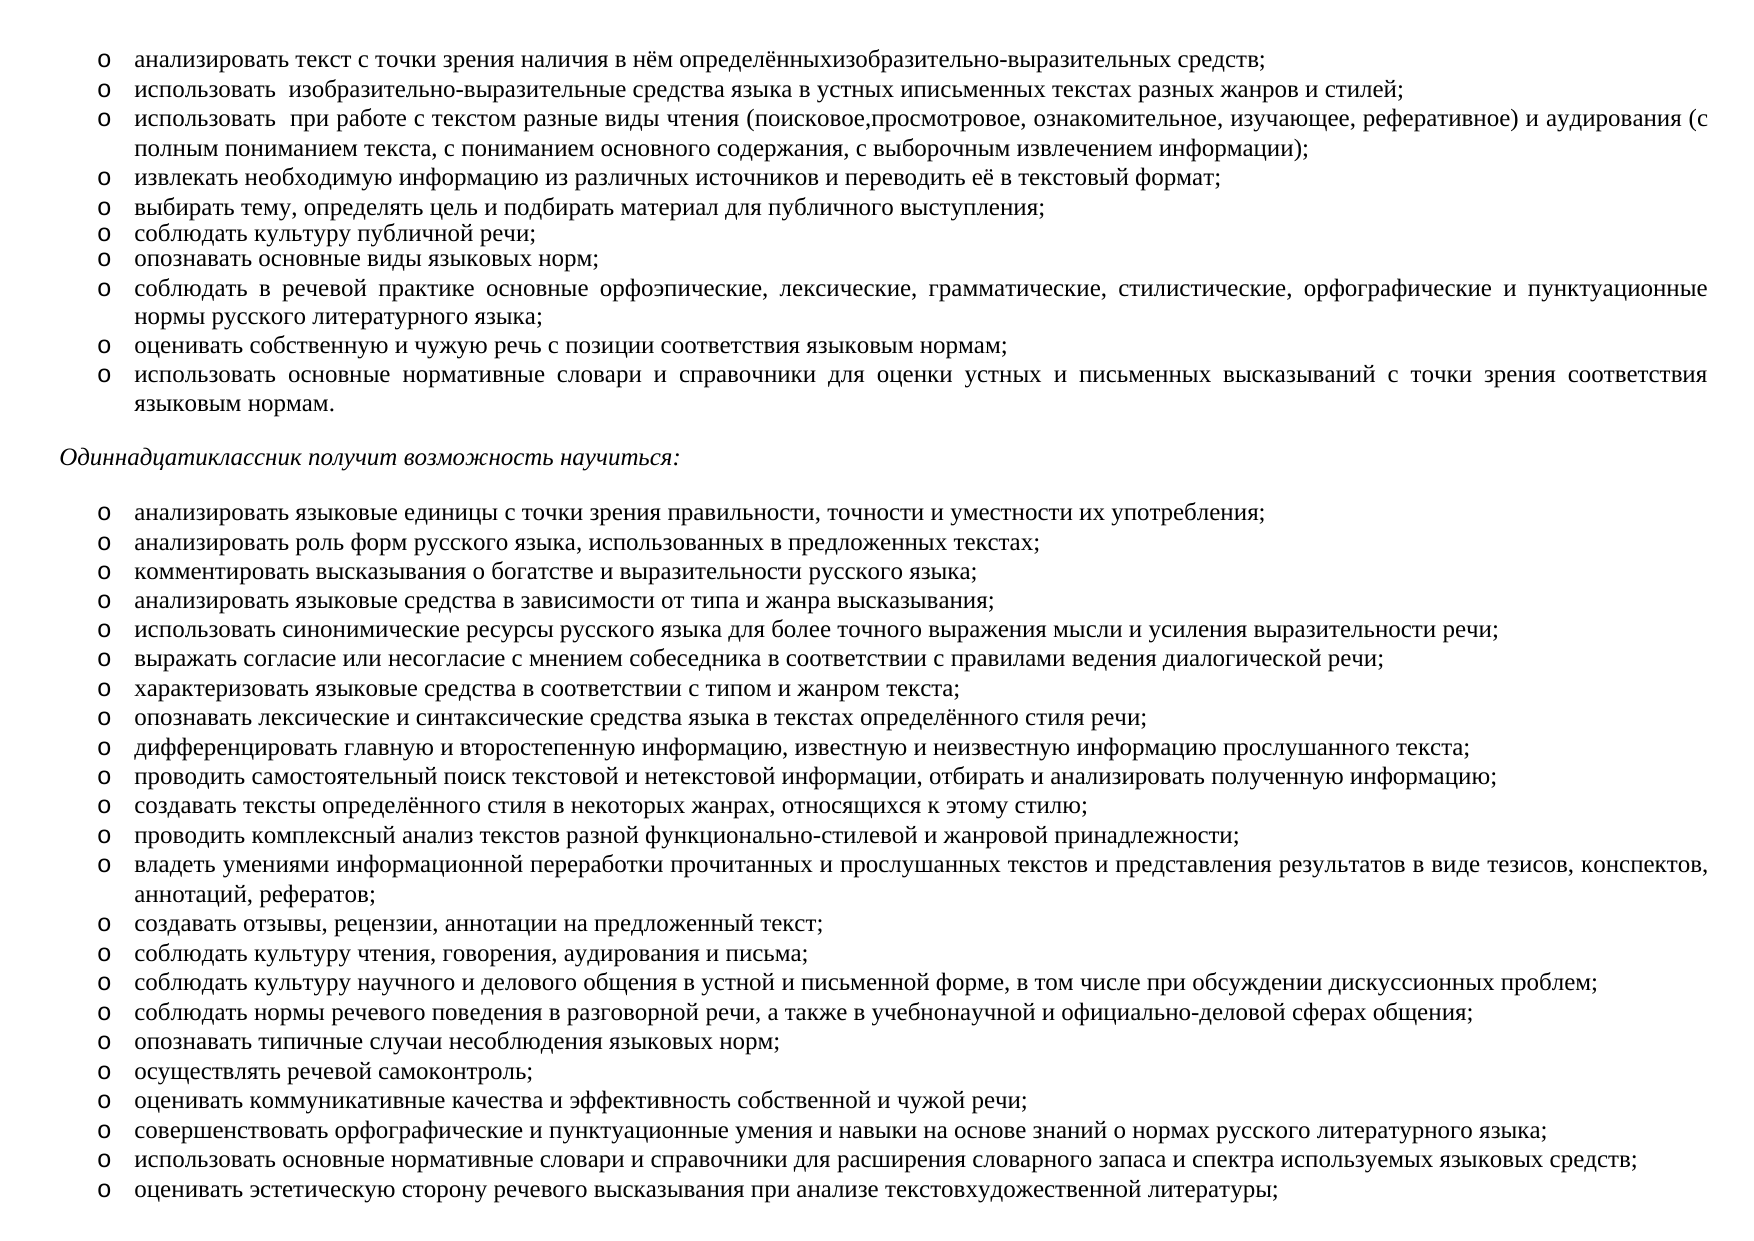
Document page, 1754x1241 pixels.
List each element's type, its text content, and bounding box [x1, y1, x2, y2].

list проводить самостоятельный поиск текстовой и нетекстовой информации, отбирать и анализировать полученную информацию; [97, 761, 1709, 790]
list совершенствовать орфографические и пунктуационные умения и навыки на основе знаний о нормах русского литературного языка; [97, 1114, 1709, 1144]
list извлекать необходимую информацию из различных источников и переводить её в текстовый формат; [97, 162, 1709, 192]
list анализировать языковые средства в зависимости от типа и жанра высказывания; [97, 585, 1709, 615]
list использовать синонимические ресурсы русского языка для более точного выражения мысли и усиления выразительности речи; [97, 615, 1709, 643]
list оценивать коммуникативные качества и эффективность собственной и чужой речи; [97, 1085, 1709, 1114]
list комментировать высказывания о богатстве и выразительности русского языка; [97, 556, 1709, 585]
list выбирать тему, определять цель и подбирать материал для публичного выступления; [97, 192, 1709, 221]
list опознавать лексические и синтаксические средства языка в текстах определённого стиля речи; [97, 702, 1709, 731]
list дифференцировать главную и второстепенную информацию, известную и неизвестную информацию прослушанного текста; [97, 731, 1709, 761]
list осуществлять речевой самоконтроль; [97, 1056, 1709, 1085]
list соблюдать нормы речевого поведения в разговорной речи, а также в учебнонаучной и официально-деловой сферах общения; [97, 997, 1709, 1026]
list использовать изобразительно-выразительные средства языка в устных иписьменных текстах разных жанров и стилей; [97, 74, 1709, 103]
list анализировать роль форм русского языка, использованных в предложенных текстах; [97, 526, 1709, 556]
list соблюдать культуру публичной речи; [97, 221, 1709, 246]
list оценивать эстетическую сторону речевого высказывания при анализе текстовхудожественной литературы; [97, 1173, 1709, 1203]
list создавать отзывы, рецензии, аннотации на предложенный текст; [97, 908, 1709, 938]
list проводить комплексный анализ текстов разной функционально-стилевой и жанровой принадлежности; [97, 820, 1709, 849]
list создавать тексты определённого стиля в некоторых жанрах, относящихся к этому стилю; [97, 790, 1709, 820]
list использовать основные нормативные словари и справочники для расширения словарного запаса и спектра используемых языковых средств; [97, 1144, 1709, 1173]
list соблюдать в речевой практике основные орфоэпические, лексические, грамматические, стилистические, орфографические и пунктуационные нормы русского литературного языка; [97, 274, 1709, 330]
list владеть умениями информационной переработки прочитанных и прослушанных текстов и представления результатов в виде тезисов, конспектов, аннотаций, рефератов; [97, 849, 1709, 908]
list опознавать основные виды языковых норм; [97, 246, 1709, 271]
list анализировать текст с точки зрения наличия в нём определённыхизобразительно-выразительных средств; [97, 44, 1709, 74]
list опознавать типичные случаи несоблюдения языковых норм; [97, 1026, 1709, 1056]
list характеризовать языковые средства в соответствии с типом и жанром текста; [97, 672, 1709, 702]
list соблюдать культуру научного и делового общения в устной и письменной форме, в том числе при обсуждении дискуссионных проблем; [97, 967, 1709, 997]
list использовать при работе с текстом разные виды чтения (поисковое,просмотровое, ознакомительное, изучающее, реферативное) и аудирования (с полным пониманием текста, с пониманием основного содержания, с выборочным извлечением информации); [97, 103, 1709, 162]
list оценивать собственную и чужую речь с позиции соответствия языковым нормам; [97, 330, 1709, 359]
text Одиннадцатиклассник получит возможность научиться: [59, 446, 1709, 471]
list анализировать языковые единицы с точки зрения правильности, точности и уместности их употребления; [97, 498, 1709, 526]
list соблюдать культуру чтения, говорения, аудирования и письма; [97, 938, 1709, 967]
list выражать согласие или несогласие с мнением собеседника в соответствии с правилами ведения диалогической речи; [97, 643, 1709, 672]
list использовать основные нормативные словари и справочники для оценки устных и письменных высказываний с точки зрения соответствия языковым нормам. [97, 359, 1709, 417]
